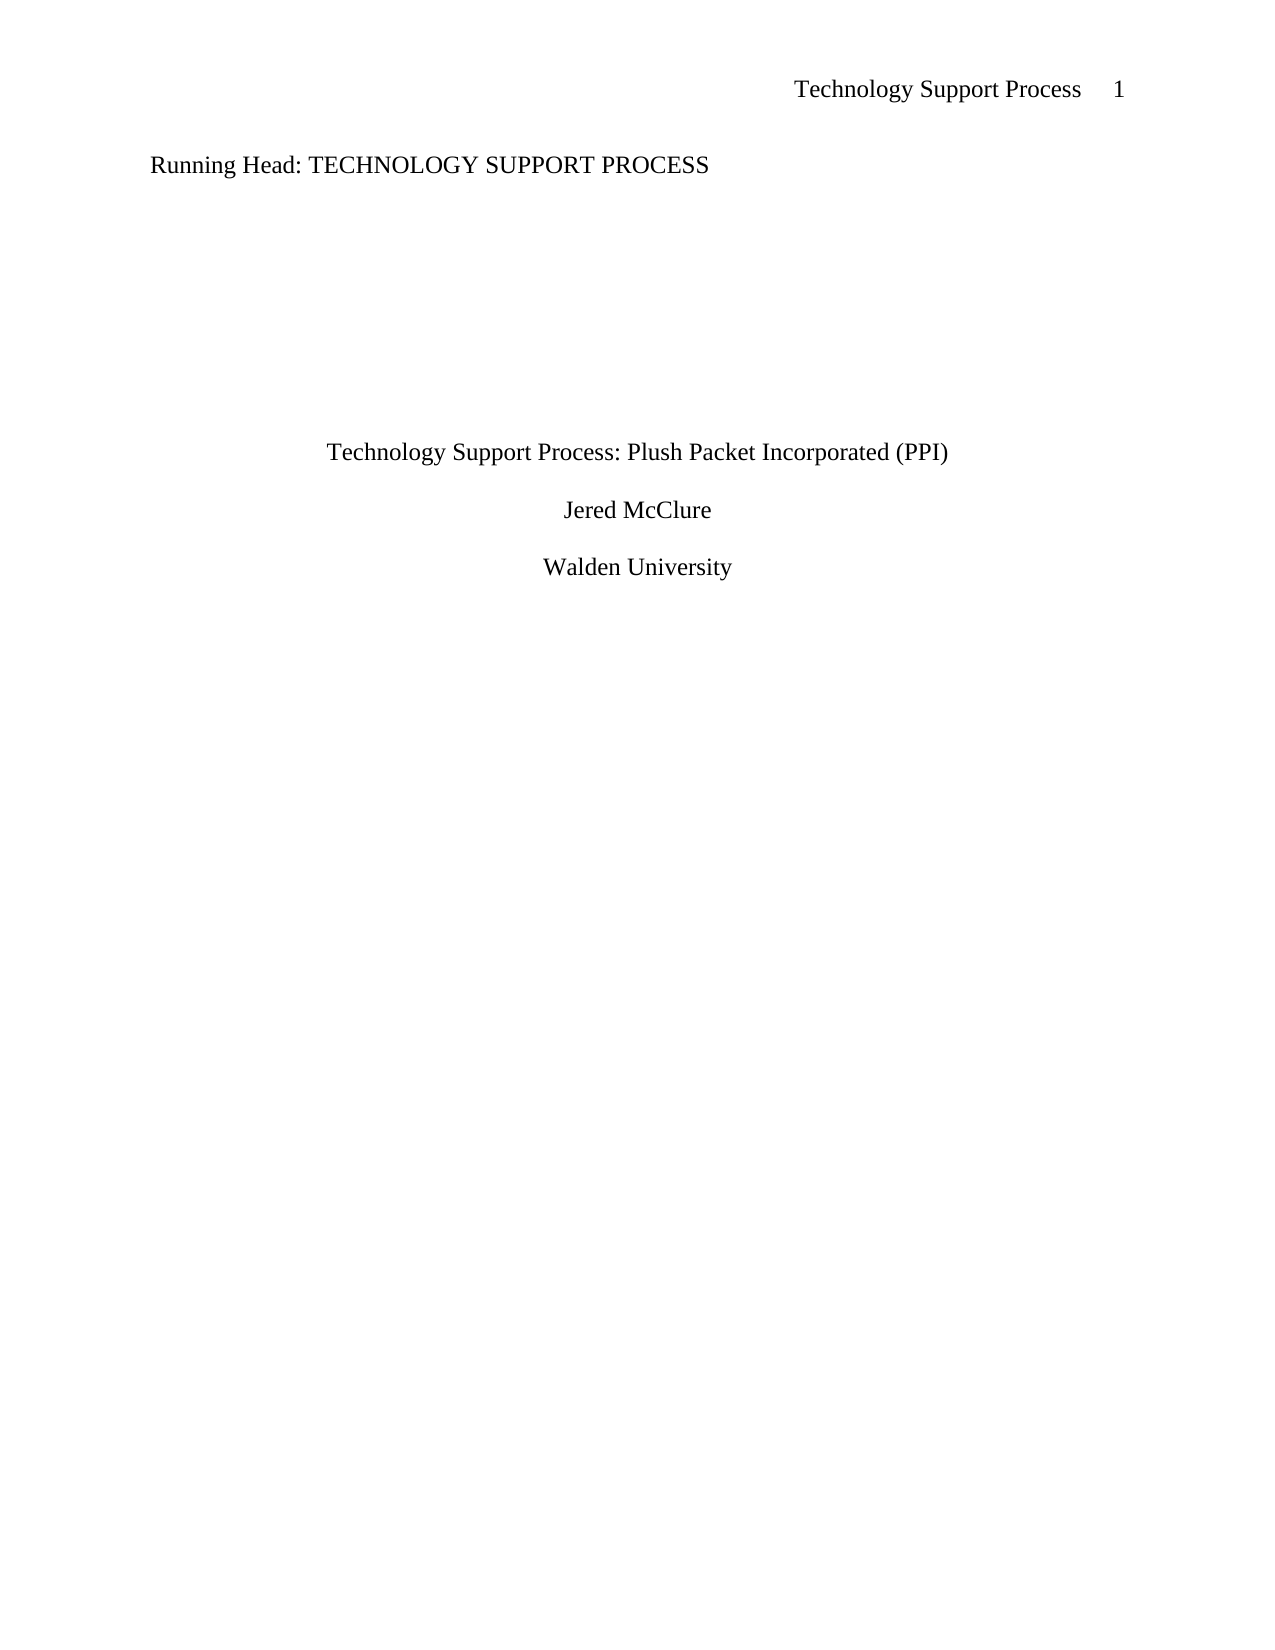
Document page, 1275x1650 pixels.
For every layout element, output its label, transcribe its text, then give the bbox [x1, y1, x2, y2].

text Running Head: TECHNOLOGY SUPPORT PROCESS [150, 150, 1125, 179]
text Technology Support Process: Plush Packet Incorporated (PPI) [150, 437, 1125, 466]
text Jered McClure Walden University [150, 495, 1125, 581]
